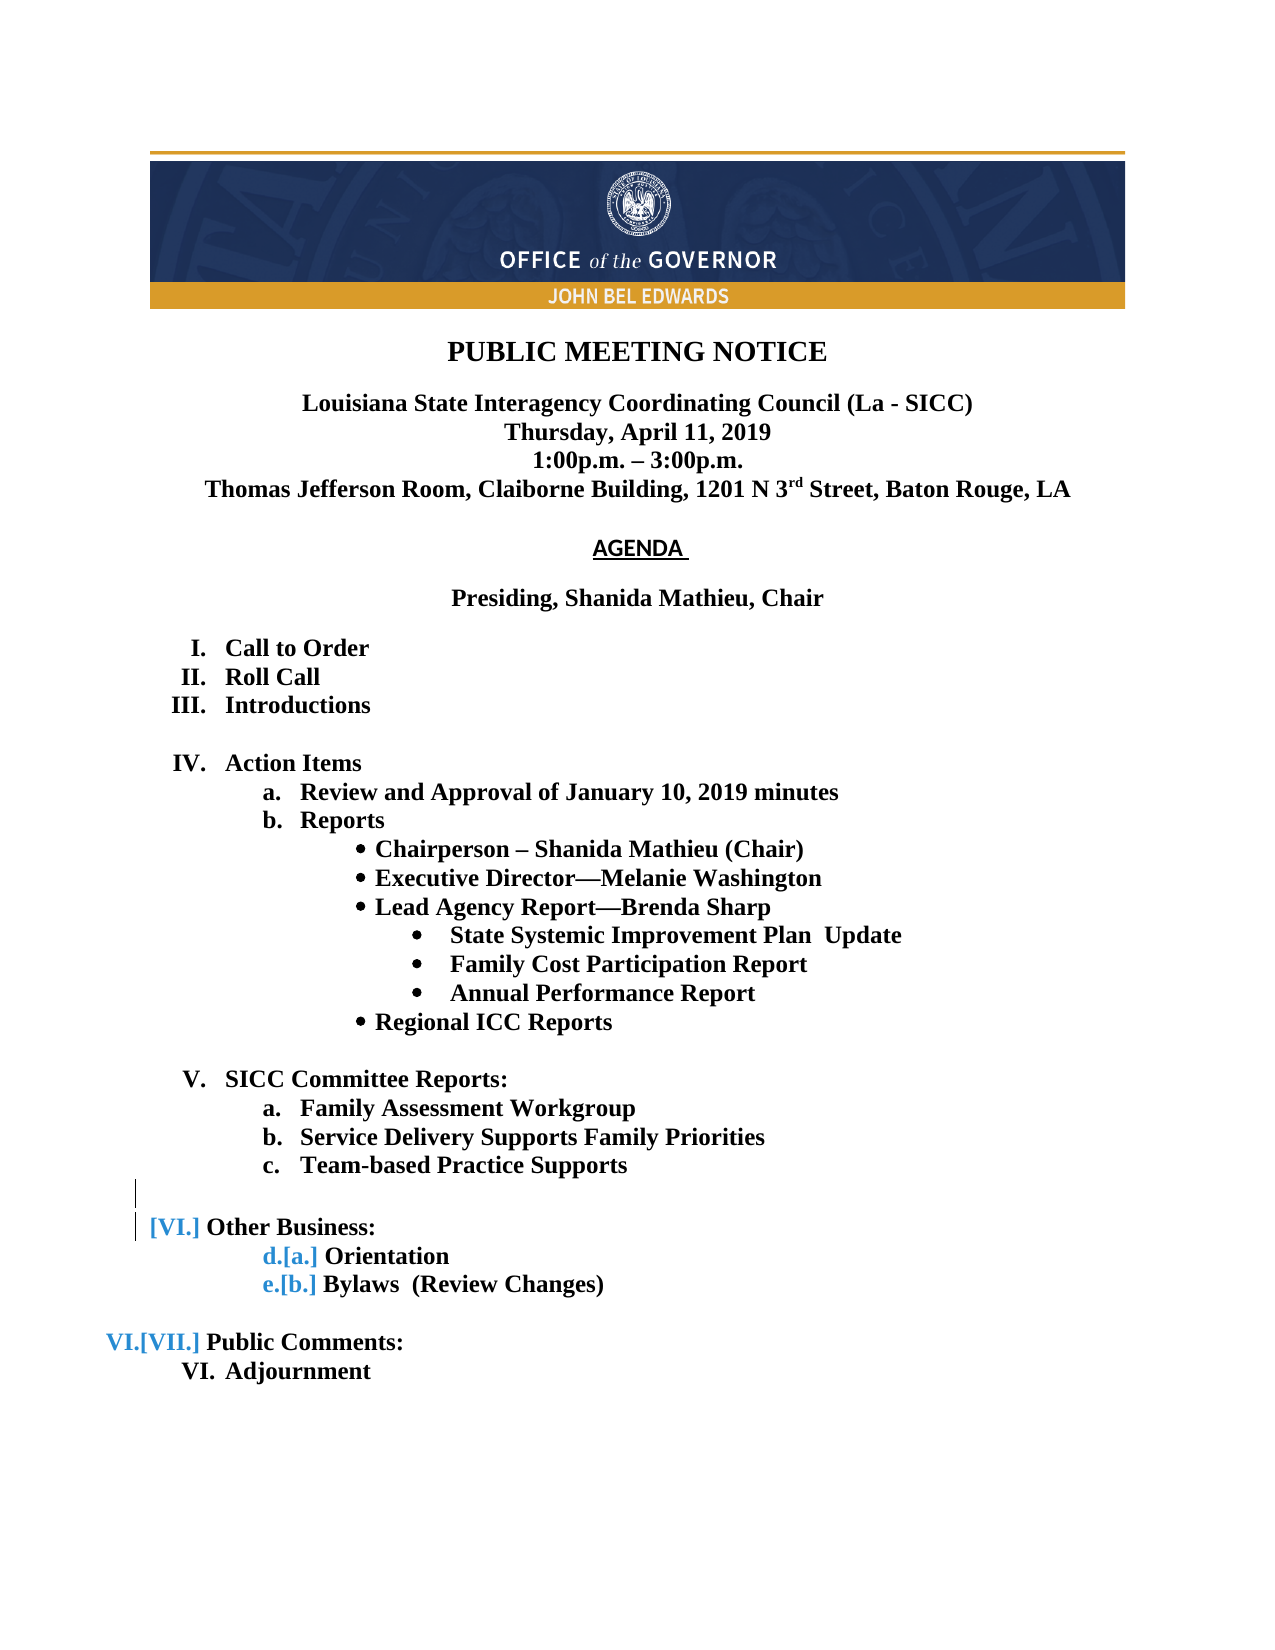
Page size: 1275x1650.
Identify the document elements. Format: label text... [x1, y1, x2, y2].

list Family Cost Participation Report [412, 949, 1125, 978]
list Annual Performance Report [412, 978, 1125, 1007]
list Orientation [262, 1241, 1125, 1269]
list Lead Agency Report—Brenda Sharp [356, 892, 1125, 920]
text 1:00p.m. – 3:00p.m. [150, 446, 1125, 474]
list Call to Order [206, 633, 1125, 662]
text AGENDA [150, 532, 1125, 562]
list Team-based Practice Supports [262, 1150, 1125, 1179]
picture [150, 150, 1125, 309]
list Other Business: [206, 1212, 1125, 1241]
list Chairperson – Shanida Mathieu (Chair) [356, 834, 1125, 863]
list Roll Call [206, 662, 1125, 690]
text Presiding, Shanida Mathieu, Chair [150, 583, 1125, 612]
list Bylaws (Review Changes) [262, 1269, 1125, 1298]
list Executive Director—Melanie Washington [356, 863, 1125, 892]
text Thomas Jefferson Room, Claiborne Building, 1201 N 3rd Street, Baton Rouge, LA [150, 474, 1125, 503]
list Action Items [206, 748, 1125, 777]
list Review and Approval of January 10, 2019 minutes [262, 777, 1125, 805]
text VI. Adjournment [150, 1356, 1125, 1384]
list SICC Committee Reports: [206, 1064, 1125, 1093]
list Service Delivery Supports Family Priorities [262, 1122, 1125, 1150]
list Regional ICC Reports [356, 1007, 1125, 1035]
list State Systemic Improvement Plan Update [412, 920, 1125, 949]
list Introductions [206, 690, 1125, 719]
list Family Assessment Workgroup [262, 1093, 1125, 1122]
text PUBLIC MEETING NOTICE [150, 334, 1125, 367]
list Reports [262, 805, 1125, 834]
list Public Comments: [206, 1327, 1125, 1356]
text Thursday, April 11, 2019 [150, 417, 1125, 446]
text Louisiana State Interagency Coordinating Council (La - SICC) [150, 388, 1125, 417]
